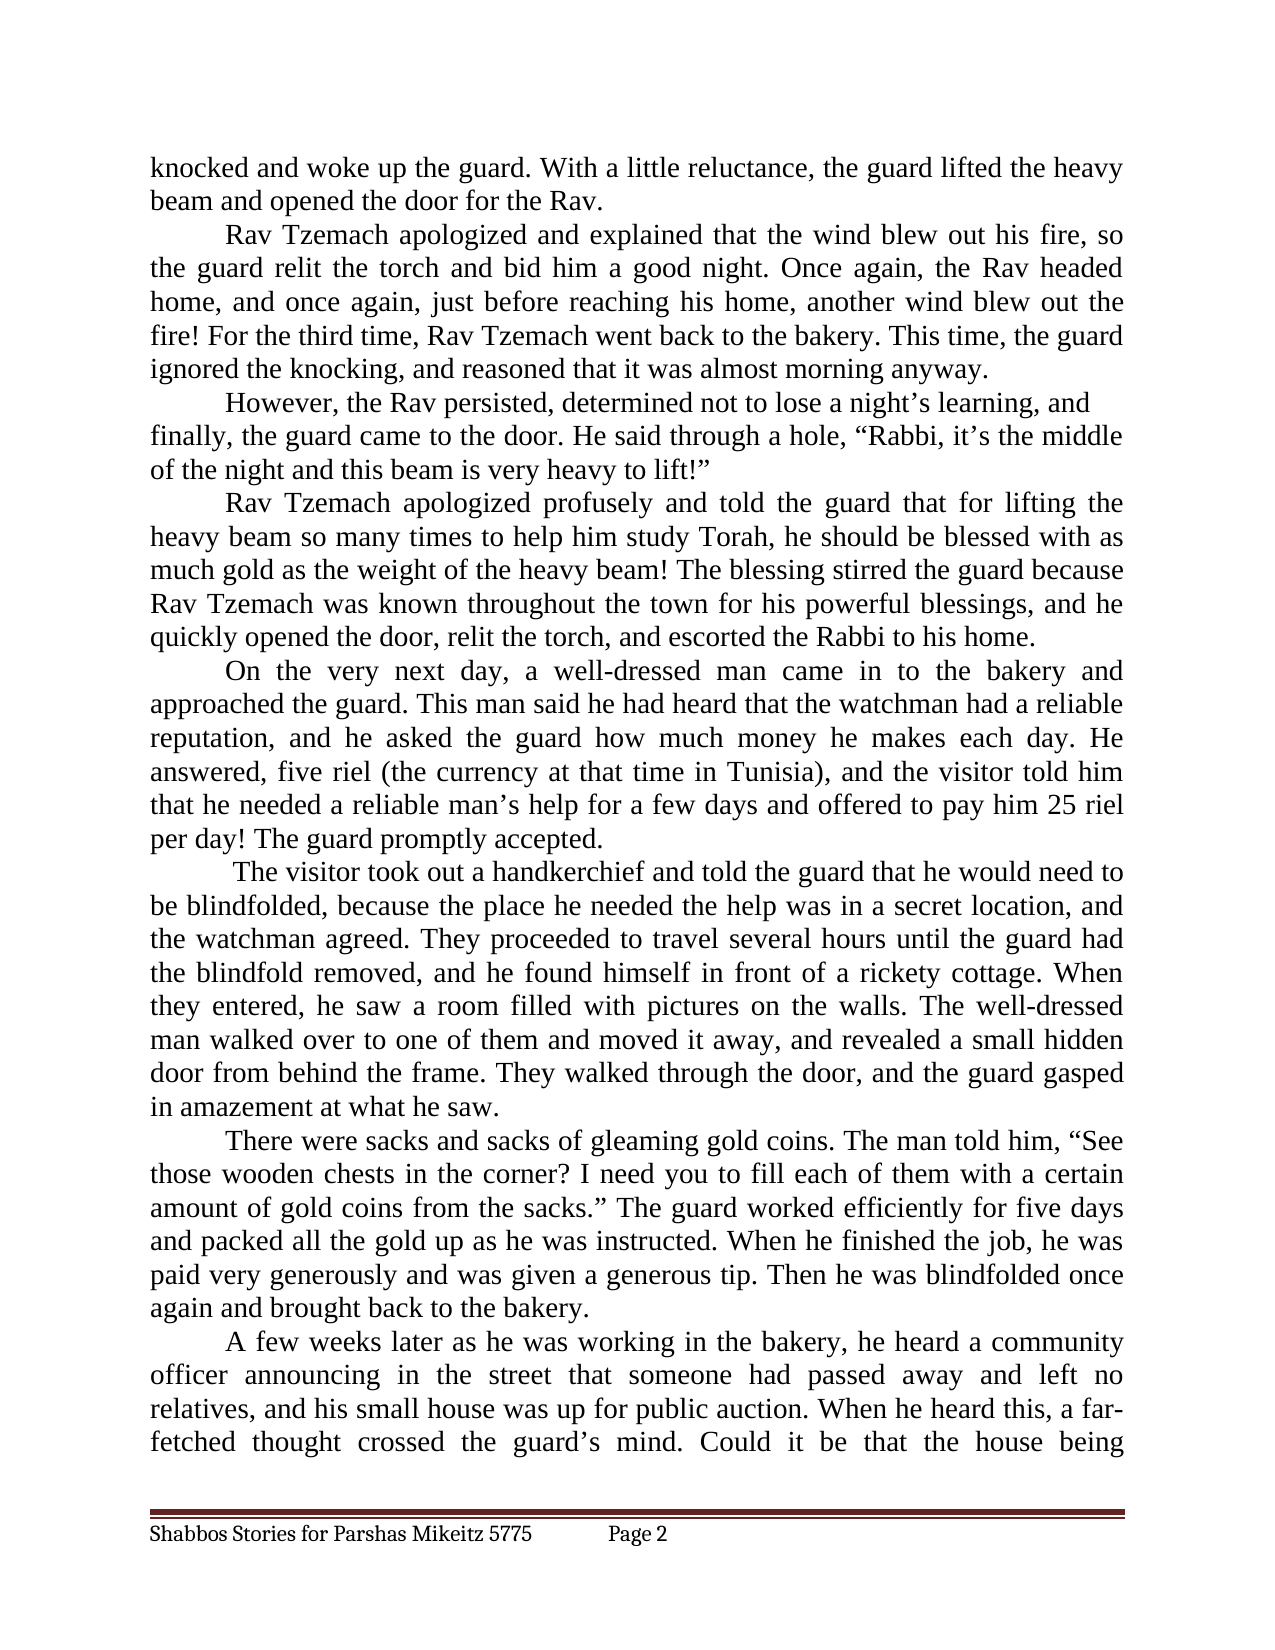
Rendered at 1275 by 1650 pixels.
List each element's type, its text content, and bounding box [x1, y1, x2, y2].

text There were sacks and sacks of gleaming gold coins. The man told him, “See those wooden chests in the corner? I need you to fill each of them with a certain amount of gold coins from the sacks.” The guard worked efficiently for five days and packed all the gold up as he was instructed. When he finished the job, he was paid very generously and was given a generous tip. Then he was blindfolded once again and brought back to the bakery. [150, 1123, 1125, 1324]
text finally, the guard came to the door. He said through a hole, “Rabbi, it’s the middle of the night and this beam is very heavy to lift!” [150, 418, 1125, 485]
text Rav Tzemach apologized and explained that the wind blew out his fire, so the guard relit the torch and bid him a good night. Once again, the Rav headed home, and once again, just before reaching his home, another wind blew out the fire! For the third time, Rav Tzemach went back to the bakery. This time, the guard ignored the knocking, and reasoned that it was almost morning anyway. [150, 217, 1125, 385]
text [150, 1324, 1125, 1458]
text Rav Tzemach apologized profusely and told the guard that for lifting the heavy beam so many times to help him study Torah, he should be blessed with as much gold as the weight of the heavy beam! The blessing stirred the guard because Rav Tzemach was known throughout the town for his powerful blessings, and he quickly opened the door, relit the torch, and escorted the Rabbi to his home. [150, 485, 1125, 653]
text The visitor took out a handkerchief and told the guard that he would need to be blindfolded, because the place he needed the help was in a secret location, and the watchman agreed. They proceeded to travel several hours until the guard had the blindfold removed, and he found himself in front of a rickety cottage. When they entered, he saw a room filled with pictures on the walls. The well-dressed man walked over to one of them and moved it away, and revealed a small hidden door from behind the frame. They walked through the door, and the guard gasped in amazement at what he saw. [150, 854, 1125, 1123]
text However, the Rav persisted, determined not to lose a night’s learning, and [150, 385, 1125, 418]
text On the very next day, a well-dressed man came in to the bakery and approached the guard. This man said he had heard that the watchman had a reliable reputation, and he asked the guard how much money he makes each day. He answered, five riel (the currency at that time in Tunisia), and the visitor told him that he needed a reliable man’s help for a few days and offered to pay him 25 riel per day! The guard promptly accepted. [150, 653, 1125, 854]
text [150, 150, 1125, 217]
